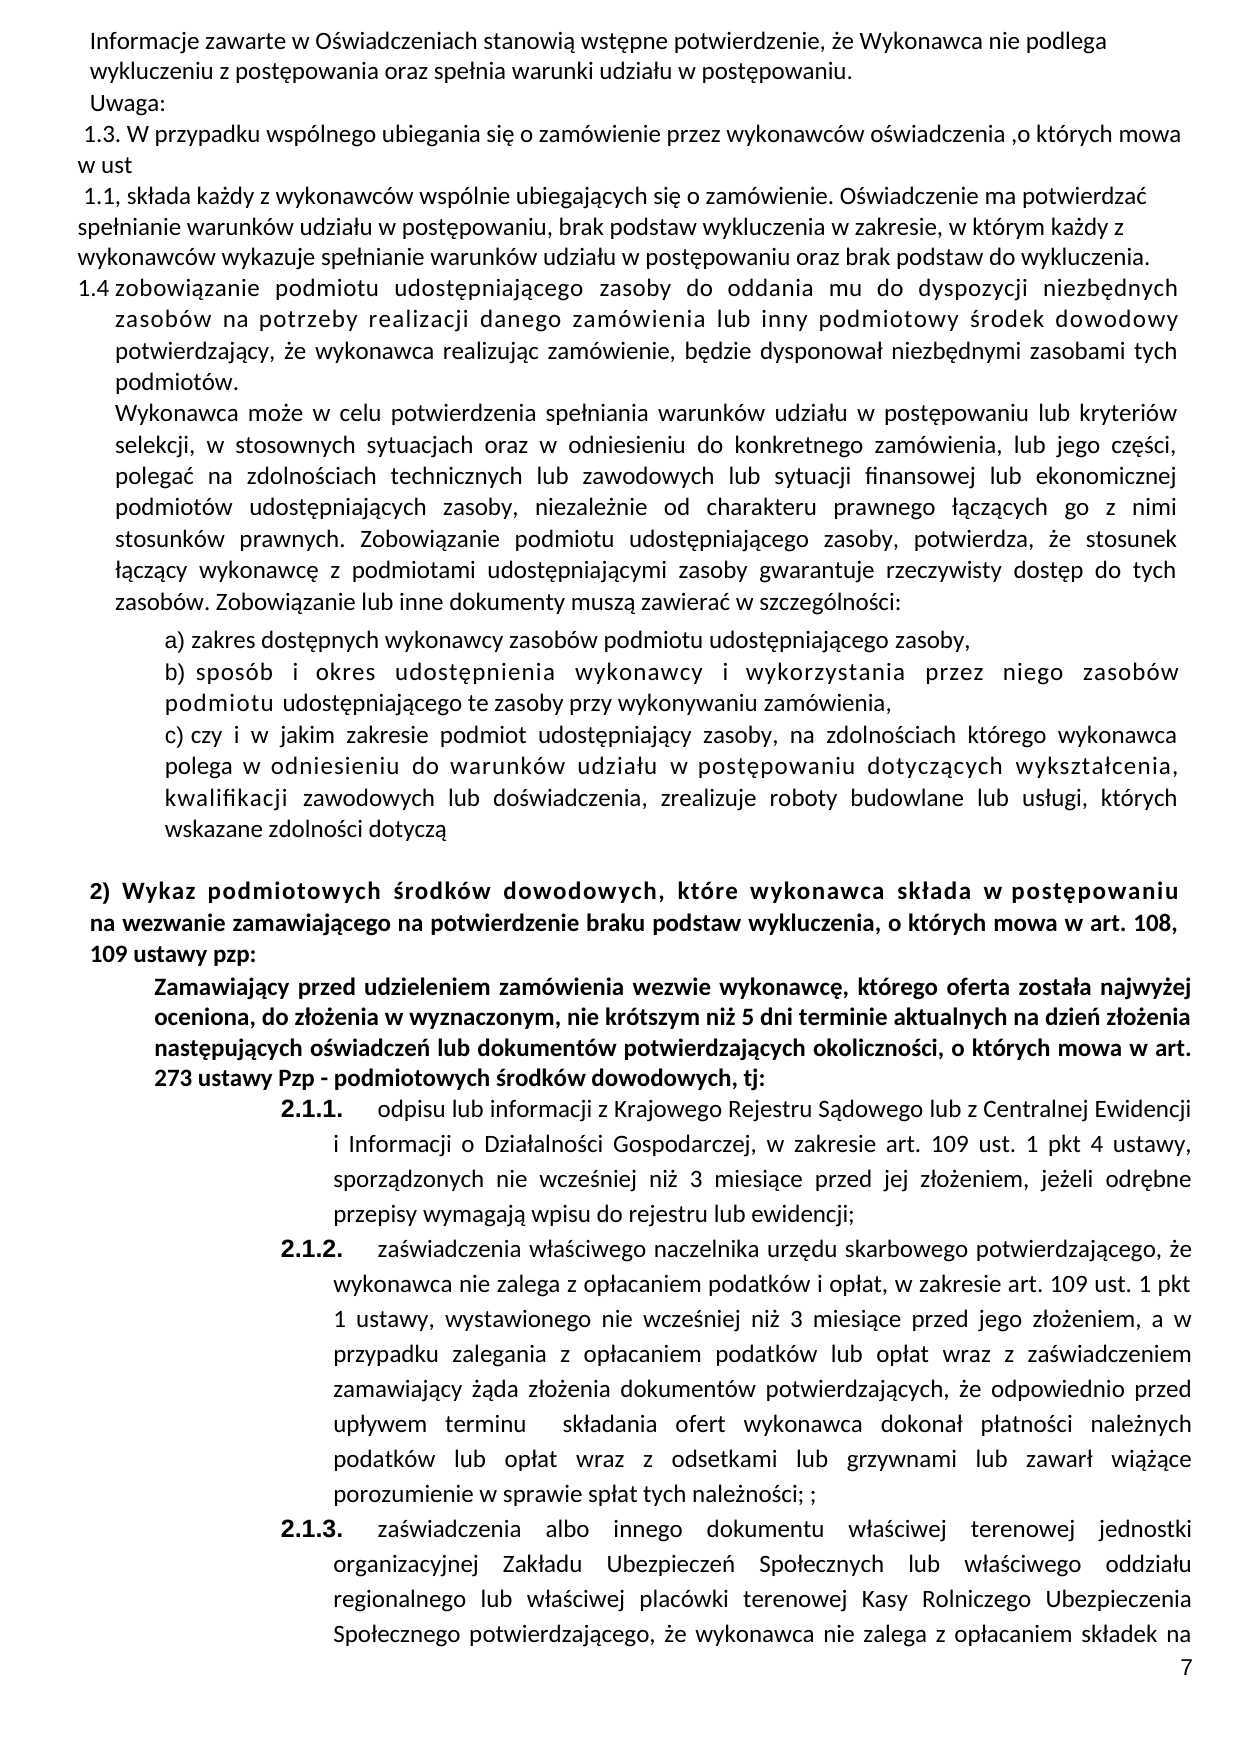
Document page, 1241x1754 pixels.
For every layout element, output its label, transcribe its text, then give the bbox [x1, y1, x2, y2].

list zaświadczenia właściwego naczelnika urzędu skarbowego potwierdzającego, że wykonawca nie zalega z opłacaniem podatków i opłat, w zakresie art. 109 ust. 1 pkt 1 ustawy, wystawionego nie wcześniej niż 3 miesiące przed jego złożeniem, a w przypadku zalegania z opłacaniem podatków lub opłat wraz z zaświadczeniem zamawiający żąda złożenia dokumentów potwierdzających, że odpowiednio przed upływem terminu składania ofert wykonawca dokonał płatności należnych podatków lub opłat wraz z odsetkami lub grzywnami lub zawarł wiążące porozumienie w sprawie spłat tych należności; ; [281, 1233, 1193, 1508]
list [281, 1513, 1193, 1648]
list zobowiązanie podmiotu udostępniającego zasoby do oddania mu do dyspozycji niezbędnych zasobów na potrzeby realizacji danego zamówienia lub inny podmiotowy środek dowodowy potwierdzający, że wykonawca realizując zamówienie, będzie dysponował niezbędnymi zasobami tych podmiotów. [77, 272, 1179, 397]
list sposób i okres udostępnienia wykonawcy i wykorzystania przez niego zasobów podmiotu udostępniającego te zasoby przy wykonywaniu zamówienia, [164, 656, 1179, 718]
text Uwaga: [89, 87, 1193, 117]
text 1.3. W przypadku wspólnego ubiegania się o zamówienie przez wykonawców oświadczenia ,o których mowa w ust [77, 118, 1193, 179]
text 1.1, składa każdy z wykonawców wspólnie ubiegających się o zamówienie. Oświadczenie ma potwierdzać spełnianie warunków udziału w postępowaniu, brak podstaw wykluczenia w zakresie, w którym każdy z wykonawców wykazuje spełnianie warunków udziału w postępowaniu oraz brak podstaw do wykluczenia. [77, 181, 1193, 272]
text Wykonawca może w celu potwierdzenia spełniania warunków udziału w postępowaniu lub kryteriów selekcji, w stosownych sytuacjach oraz w odniesieniu do konkretnego zamówienia, lub jego części, polegać na zdolnościach technicznych lub zawodowych lub sytuacji finansowej lub ekonomicznej podmiotów udostępniających zasoby, niezależnie od charakteru prawnego łączących go z nimi stosunków prawnych. Zobowiązanie podmiotu udostępniającego zasoby, potwierdza, że stosunek łączący wykonawcę z podmiotami udostępniającymi zasoby gwarantuje rzeczywisty dostęp do tych zasobów. Zobowiązanie lub inne dokumenty muszą zawierać w szczególności: [115, 397, 1178, 616]
subtitle Wykaz podmiotowych środków dowodowych, które wykonawca składa w postępowaniu na wezwanie zamawiającego na potwierdzenie braku podstaw wykluczenia, o których mowa w art. 108, 109 ustawy pzp: [89, 875, 1179, 969]
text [89, 25, 1193, 86]
list zakres dostępnych wykonawcy zasobów podmiotu udostępniającego zasoby, [164, 624, 1193, 655]
list czy i w jakim zakresie podmiot udostępniający zasoby, na zdolnościach którego wykonawca polega w odniesieniu do warunków udziału w postępowaniu dotyczących wykształcenia, kwalifikacji zawodowych lub doświadczenia, zrealizuje roboty budowlane lub usługi, których wskazane zdolności dotyczą [164, 719, 1178, 844]
list odpisu lub informacji z Krajowego Rejestru Sądowego lub z Centralnej Ewidencji i Informacji o Działalności Gospodarczej, w zakresie art. 109 ust. 1 pkt 4 ustawy, sporządzonych nie wcześniej niż 3 miesiące przed jej złożeniem, jeżeli odrębne przepisy wymagają wpisu do rejestru lub ewidencji; [281, 1093, 1193, 1228]
list Zamawiający przed udzieleniem zamówienia wezwie wykonawcę, którego oferta została najwyżej oceniona, do złożenia w wyznaczonym, nie krótszym niż 5 dni terminie aktualnych na dzień złożenia następujących oświadczeń lub dokumentów potwierdzających okoliczności, o których mowa w art. 273 ustawy Pzp - podmiotowych środków dowodowych, tj: [154, 971, 1193, 1093]
